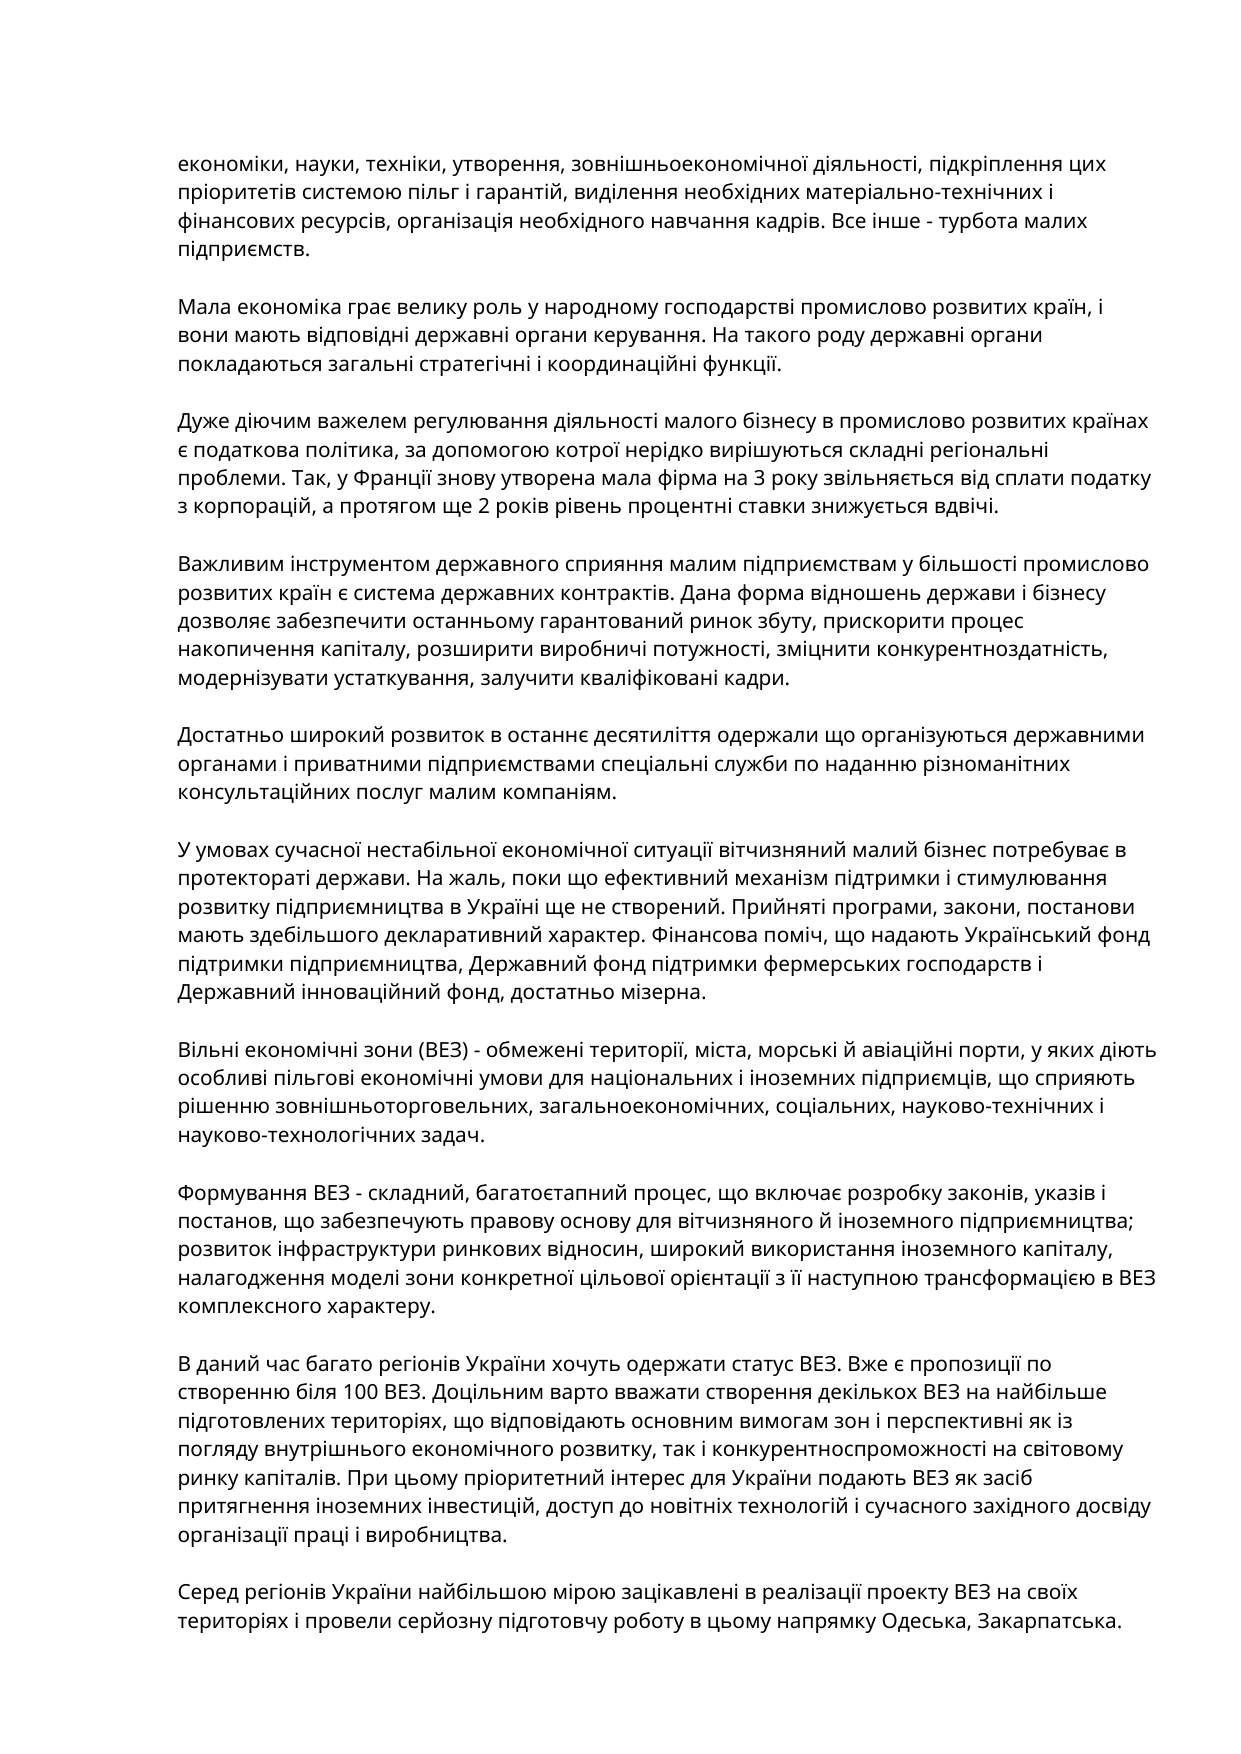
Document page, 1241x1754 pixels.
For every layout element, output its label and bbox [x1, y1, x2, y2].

table_header [176, 118, 1159, 1636]
